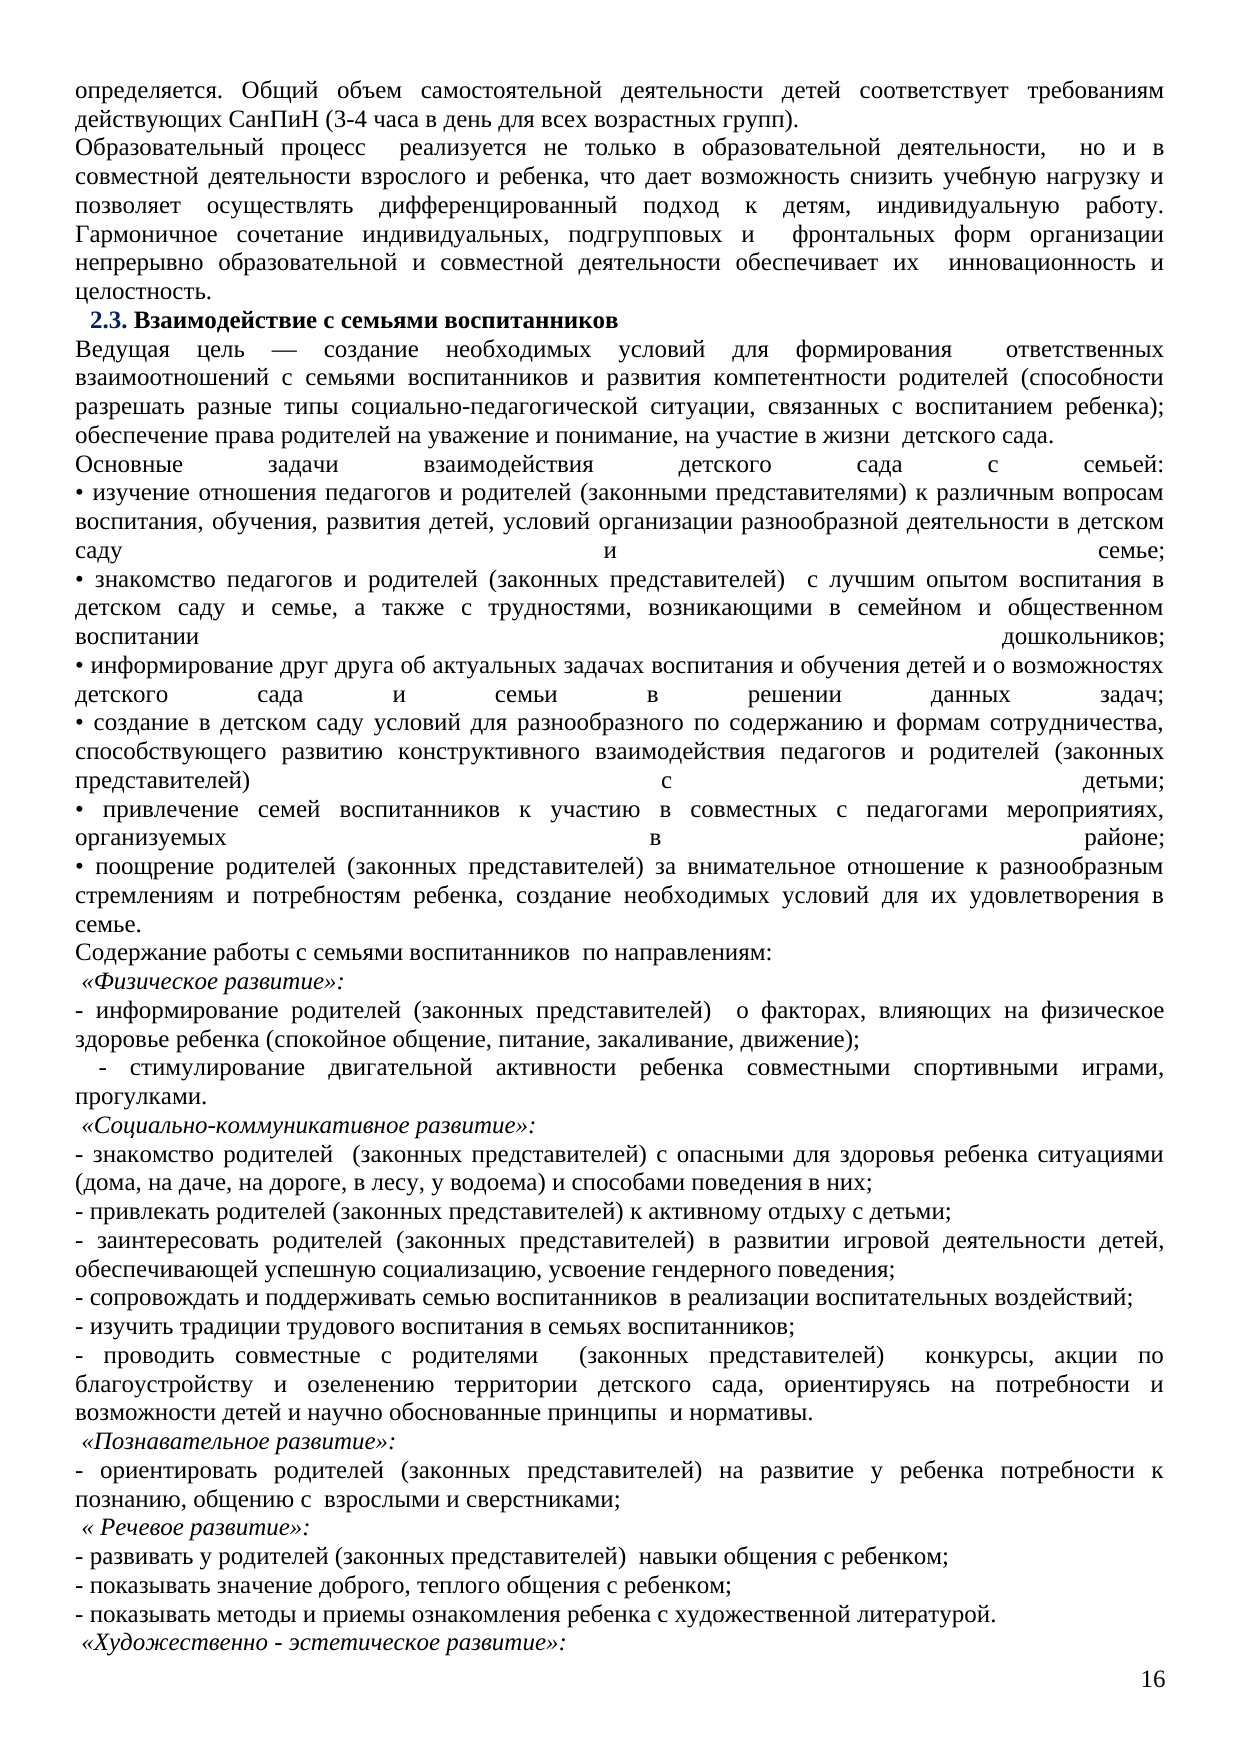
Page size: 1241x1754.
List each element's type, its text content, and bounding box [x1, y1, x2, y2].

text - заинтересовать родителей (законных представителей) в развитии игровой деятельности детей, обеспечивающей успешную социализацию, усвоение гендерного поведения; [75, 1225, 1165, 1282]
text - привлекать родителей (законных представителей) к активному отдыху с детьми; [75, 1196, 1165, 1225]
text - стимулирование двигательной активности ребенка совместными спортивными играми, прогулками. [75, 1052, 1165, 1110]
text - информирование родителей (законных представителей) о факторах, влияющих на физическое здоровье ребенка (спокойное общение, питание, закаливание, движение); [75, 995, 1165, 1052]
text - знакомство родителей (законных представителей) с опасными для здоровья ребенка ситуациями (дома, на даче, на дороге, в лесу, у водоема) и способами поведения в них; [75, 1139, 1165, 1196]
text - развивать у родителей (законных представителей) навыки общения с ребенком; [75, 1541, 1165, 1570]
text - ориентировать родителей (законных представителей) на развитие у ребенка потребности к познанию, общению с взрослыми и сверстниками; [75, 1455, 1165, 1512]
text - показывать методы и приемы ознакомления ребенка с художественной литературой. [75, 1599, 1165, 1627]
text - проводить совместные с родителями (законных представителей) конкурсы, акции по благоустройству и озеленению территории детского сада, ориентируясь на потребности и возможности детей и научно обоснованные принципы и нормативы. [75, 1340, 1165, 1426]
text - изучить традиции трудового воспитания в семьях воспитанников; [75, 1311, 1165, 1340]
text - сопровождать и поддерживать семью воспитанников в реализации воспитательных воздействий; [75, 1282, 1165, 1311]
text «Социально-коммуникативное развитие»: [75, 1110, 1165, 1139]
text 2.3. Взаимодействие с семьями воспитанников [75, 305, 1165, 334]
text «Физическое развитие»: [75, 966, 1165, 995]
text «Познавательное развитие»: [75, 1426, 1165, 1455]
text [75, 75, 1165, 132]
text - показывать значение доброго, теплого общения с ребенком; [75, 1570, 1165, 1599]
text Ведущая цель — создание необходимых условий для формирования ответственных взаимоотношений с семьями воспитанников и развития компетентности родителей (способности разрешать разные типы социальнo-педагогической ситуации, связанных с воспитанием ребенка); обеспечение права родителей на уважение и понимание, на участие в жизни детского сада. [75, 334, 1165, 449]
text Основные задачи взаимодействия детского сада с семьей: • изучение отношения педагогов и родителей (законными представителями) к различным вопросам воспитания, обучения, развития детей, условий организации разнообразной деятельности в детском саду и семье; • знакомство педагогов и родителей (законных представителей) с лучшим опытом воспитания в детском саду и семье, а также с трудностями, возникающими в семейном и общественном воспитании дошкольников; • информирование друг друга об актуальных задачах воспитания и обучения детей и о возможностях детского сада и семьи в решении данных задач; • создание в детском саду условий для разнообразного по содержанию и формам сотрудничества, способствующего развитию конструктивного взаимодействия педагогов и родителей (законных представителей) с детьми; • привлечение семей воспитанников к участию в совместных с педагогами мероприятиях, организуемых в районе; • поощрение родителей (законных представителей) за внимательное отношение к разнообразным стремлениям и потребностям ребенка, создание необходимых условий для их удовлетворения в семье. [75, 449, 1165, 937]
text « Речевое развитие»: [75, 1512, 1165, 1541]
text Содержание работы с семьями воспитанников по направлениям: [75, 937, 1165, 966]
text «Художественно - эстетическое развитие»: [75, 1627, 1165, 1656]
text Образовательный процесс реализуется не только в образовательной деятельности, но и в совместной деятельности взрослого и ребенка, что дает возможность снизить учебную нагрузку и позволяет осуществлять дифференцированный подход к детям, индивидуальную работу. Гармоничное сочетание индивидуальных, подгрупповых и фронтальных форм организации непрерывно образовательной и совместной деятельности обеспечивает их инновационность и целостность. [75, 132, 1165, 305]
